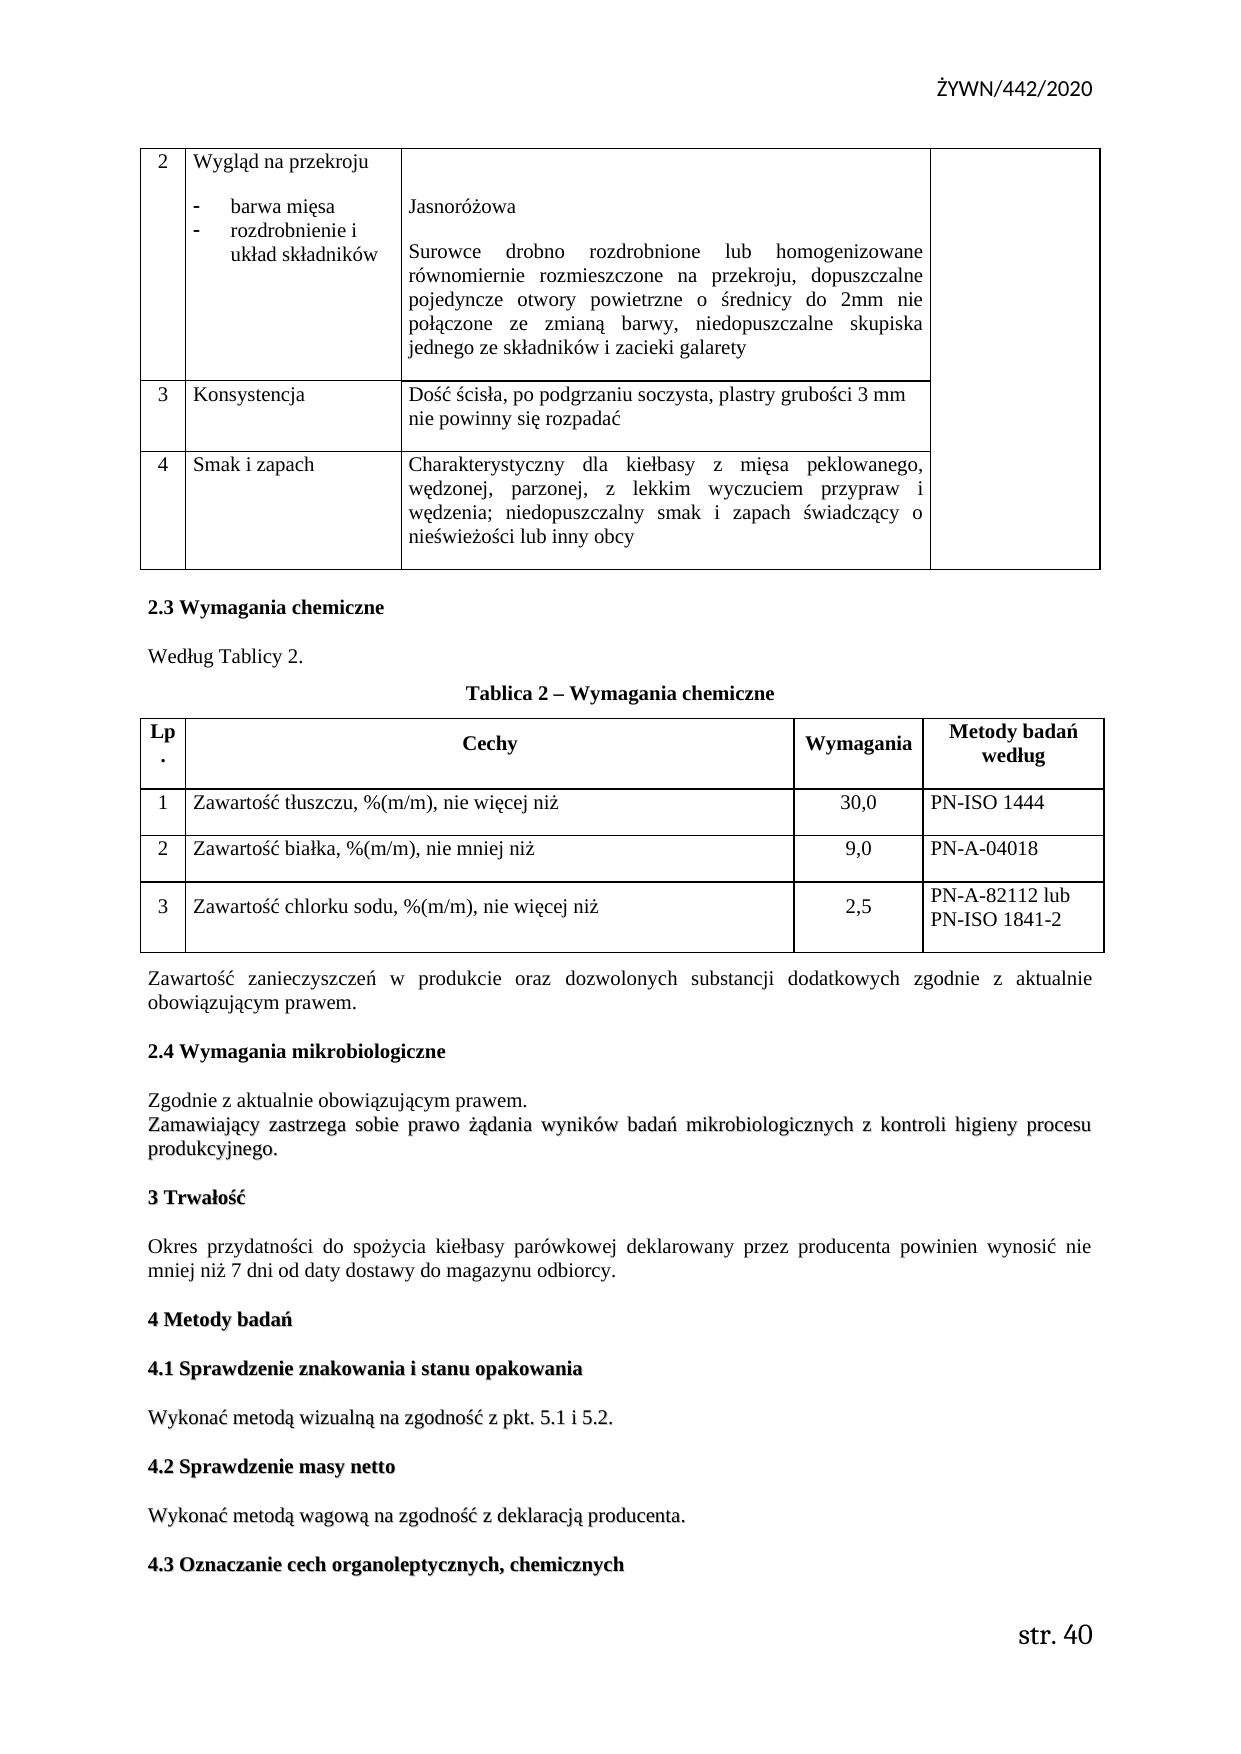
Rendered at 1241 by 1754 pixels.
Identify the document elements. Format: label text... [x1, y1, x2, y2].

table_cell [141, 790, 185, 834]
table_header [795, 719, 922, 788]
text 3 Trwałość [148, 1185, 1093, 1209]
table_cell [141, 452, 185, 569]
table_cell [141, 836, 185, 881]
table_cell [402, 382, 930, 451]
text 4 Metody badań [148, 1307, 1093, 1331]
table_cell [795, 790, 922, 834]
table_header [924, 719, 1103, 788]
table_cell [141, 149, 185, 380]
subtitle Tablica 2 – Wymagania chemiczne [148, 681, 1093, 705]
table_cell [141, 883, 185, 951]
text Zamawiający zastrzega sobie prawo żądania wyników badań mikrobiologicznych z kontroli higieny procesu produkcyjnego. [148, 1112, 1093, 1160]
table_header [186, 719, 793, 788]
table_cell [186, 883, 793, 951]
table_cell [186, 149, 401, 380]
text 2.3 Wymagania chemiczne [148, 595, 1093, 619]
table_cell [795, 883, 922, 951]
text 2.4 Wymagania mikrobiologiczne [148, 1039, 1093, 1063]
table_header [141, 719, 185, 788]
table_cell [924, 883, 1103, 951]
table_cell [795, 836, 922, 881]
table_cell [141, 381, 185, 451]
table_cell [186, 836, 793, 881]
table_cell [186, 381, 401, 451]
text Zawartość zanieczyszczeń w produkcie oraz dozwolonych substancji dodatkowych zgodnie z aktualnie obowiązującym prawem. [148, 966, 1093, 1014]
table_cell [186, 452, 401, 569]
text Według Tablicy 2. [148, 644, 1093, 668]
text 4.3 Oznaczanie cech organoleptycznych, chemicznych [148, 1552, 1093, 1576]
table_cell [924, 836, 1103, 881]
text 4.2 Sprawdzenie masy netto [148, 1454, 1093, 1478]
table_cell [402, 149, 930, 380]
text Wykonać metodą wagową na zgodność z deklaracją producenta. [148, 1503, 1093, 1527]
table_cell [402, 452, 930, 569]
text 4.1 Sprawdzenie znakowania i stanu opakowania [148, 1356, 1093, 1380]
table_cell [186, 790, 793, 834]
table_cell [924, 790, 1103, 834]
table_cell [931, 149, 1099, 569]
text Wykonać metodą wizualną na zgodność z pkt. 5.1 i 5.2. [148, 1405, 1093, 1429]
text Zgodnie z aktualnie obowiązującym prawem. [148, 1088, 1093, 1112]
text Okres przydatności do spożycia kiełbasy parówkowej deklarowany przez producenta powinien wynosić nie mniej niż 7 dni od daty dostawy do magazynu odbiorcy. [148, 1234, 1093, 1282]
